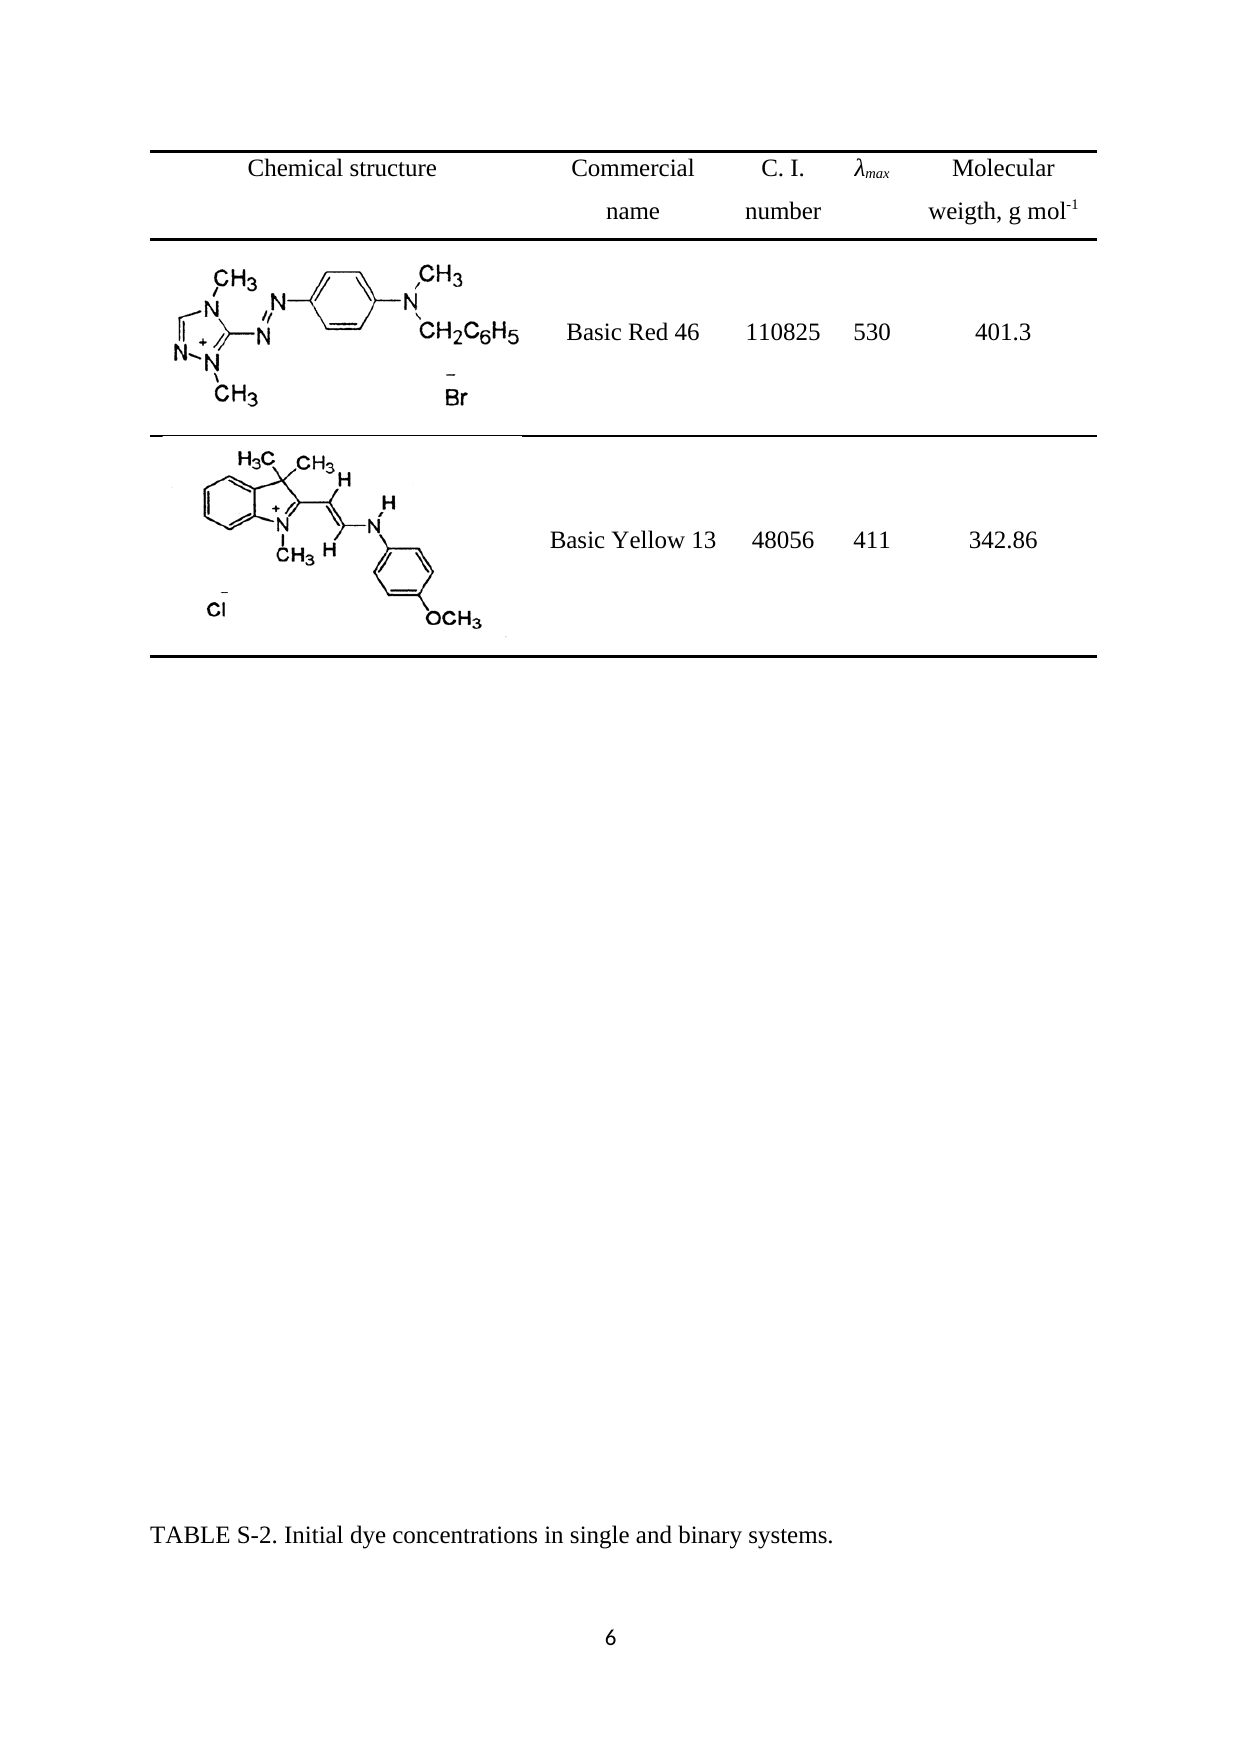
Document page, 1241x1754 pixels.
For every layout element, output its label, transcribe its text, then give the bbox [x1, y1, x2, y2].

table_cell 110825 [731, 241, 834, 435]
text TABLE S-2. Initial dye concentrations in single and binary systems. [150, 1520, 1071, 1549]
table_cell 48056 [731, 437, 834, 654]
table_cell Basic Yellow 13 [534, 437, 731, 654]
table_header Molecular weigth, g mol-1 [909, 153, 1097, 238]
table_cell [150, 437, 534, 654]
table_cell 411 [834, 437, 909, 654]
picture [161, 243, 535, 419]
table_header C. I. number [731, 153, 834, 238]
table_cell Basic Red 46 [534, 241, 731, 435]
table_cell [150, 241, 534, 435]
table_cell 530 [834, 241, 909, 435]
table_cell 342.86 [909, 437, 1097, 654]
table_header λmax [834, 153, 909, 238]
table_cell 401.3 [909, 241, 1097, 435]
picture [162, 436, 522, 642]
table_header Commercial name [534, 153, 731, 238]
table_header Chemical structure [150, 153, 534, 238]
